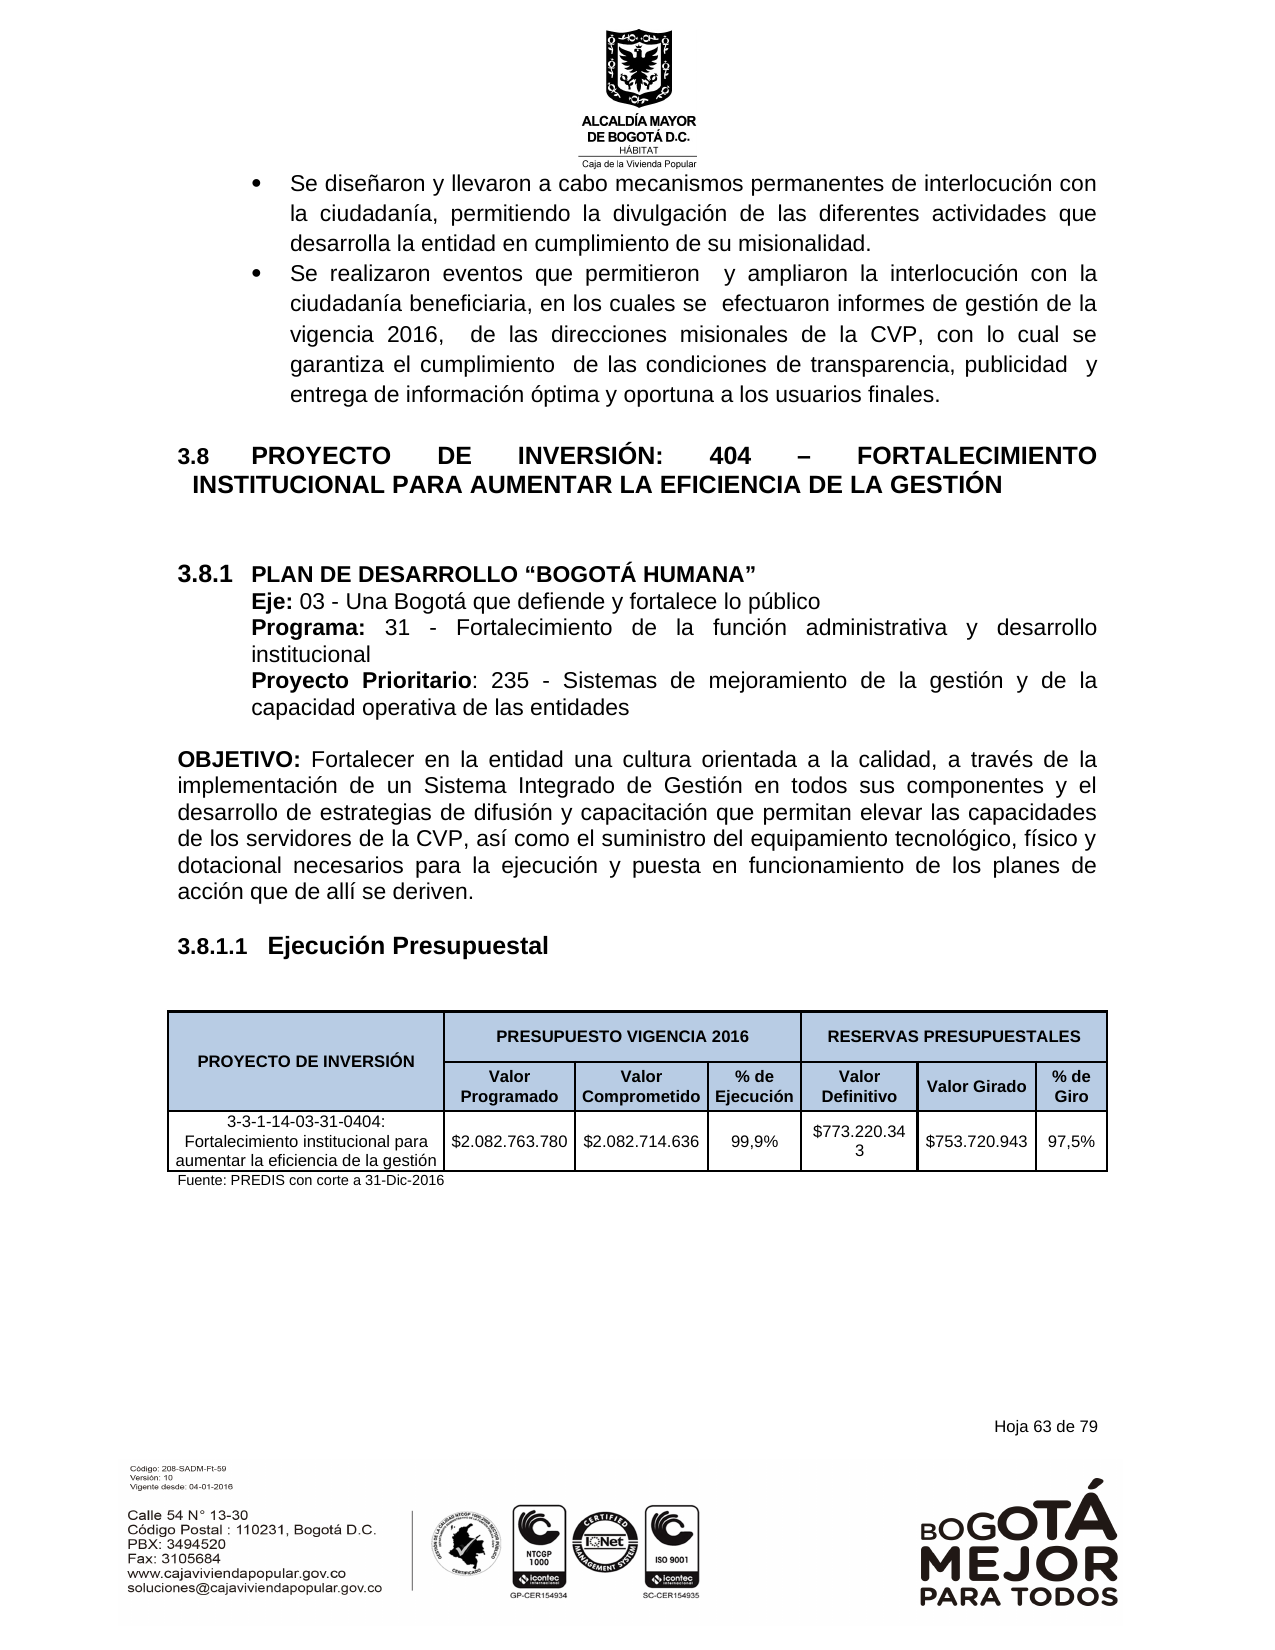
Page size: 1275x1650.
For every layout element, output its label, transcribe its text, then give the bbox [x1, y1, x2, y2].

table_cell $2.082.714.636 [576, 1112, 707, 1170]
picture [578, 29, 697, 170]
text Programa: 31 - Fortalecimiento de la función administrativa y desarrollo institucional [251, 614, 1098, 667]
picture [118, 1459, 1124, 1626]
table_cell $753.720.943 [919, 1112, 1035, 1170]
table_cell $773.220.343 [802, 1112, 916, 1170]
subtitle Ejecución Presupuestal [177, 931, 1098, 959]
table_cell Valor Definitivo [802, 1063, 916, 1110]
table_header PROYECTO DE INVERSIÓN [169, 1013, 443, 1110]
subtitle PROYECTO DE INVERSIÓN: 404 – FORTALECIMIENTO INSTITUCIONAL PARA AUMENTAR LA EFICIENCIA DE LA GESTIÓN [177, 441, 1098, 499]
table_header RESERVAS PRESUPUESTALES [802, 1013, 1106, 1061]
table_header PRESUPUESTO VIGENCIA 2016 [445, 1013, 800, 1061]
table_cell % de Ejecución [709, 1063, 800, 1110]
table_cell 99,9% [709, 1112, 800, 1170]
text Fuente: PREDIS con corte a 31-Dic-2016 [177, 1172, 1098, 1188]
table_cell $2.082.763.780 [445, 1112, 574, 1170]
list Se diseñaron y llevaron a cabo mecanismos permanentes de interlocución con la ciudadanía, permitiendo la divulgación de las diferentes actividades que desarrolla la entidad en cumplimiento de su misionalidad. [252, 169, 1098, 256]
table_cell 3-3-1-14-03-31-0404: Fortalecimiento institucional para aumentar la eficiencia de la gestión [169, 1112, 443, 1170]
table_cell Valor Comprometido [576, 1063, 707, 1110]
table_cell Valor Girado [919, 1063, 1035, 1110]
text Eje: 03 - Una Bogotá que defiende y fortalece lo público [177, 588, 1098, 614]
table_cell Valor Programado [445, 1063, 574, 1110]
table_cell % de Giro [1037, 1063, 1106, 1110]
text OBJETIVO: Fortalecer en la entidad una cultura orientada a la calidad, a través de la implementación de un Sistema Integrado de Gestión en todos sus componentes y el desarrollo de estrategias de difusión y capacitación que permitan elevar las capacidades de los servidores de la CVP, así como el suministro del equipamiento tecnológico, físico y dotacional necesarios para la ejecución y puesta en funcionamiento de los planes de acción que de allí se deriven. [177, 746, 1098, 904]
list Se realizaron eventos que permitieron y ampliaron la interlocución con la ciudadanía beneficiaria, en los cuales se efectuaron informes de gestión de la vigencia 2016, de las direcciones misionales de la CVP, con lo cual se garantiza el cumplimiento de las condiciones de transparencia, publicidad y entrega de información óptima y oportuna a los usuarios finales. [252, 260, 1098, 407]
subtitle PLAN DE DESARROLLO “BOGOTÁ HUMANA” [177, 559, 1098, 588]
table_cell 97,5% [1037, 1112, 1106, 1170]
text Proyecto Prioritario: 235 - Sistemas de mejoramiento de la gestión y de la capacidad operativa de las entidades [251, 667, 1098, 720]
